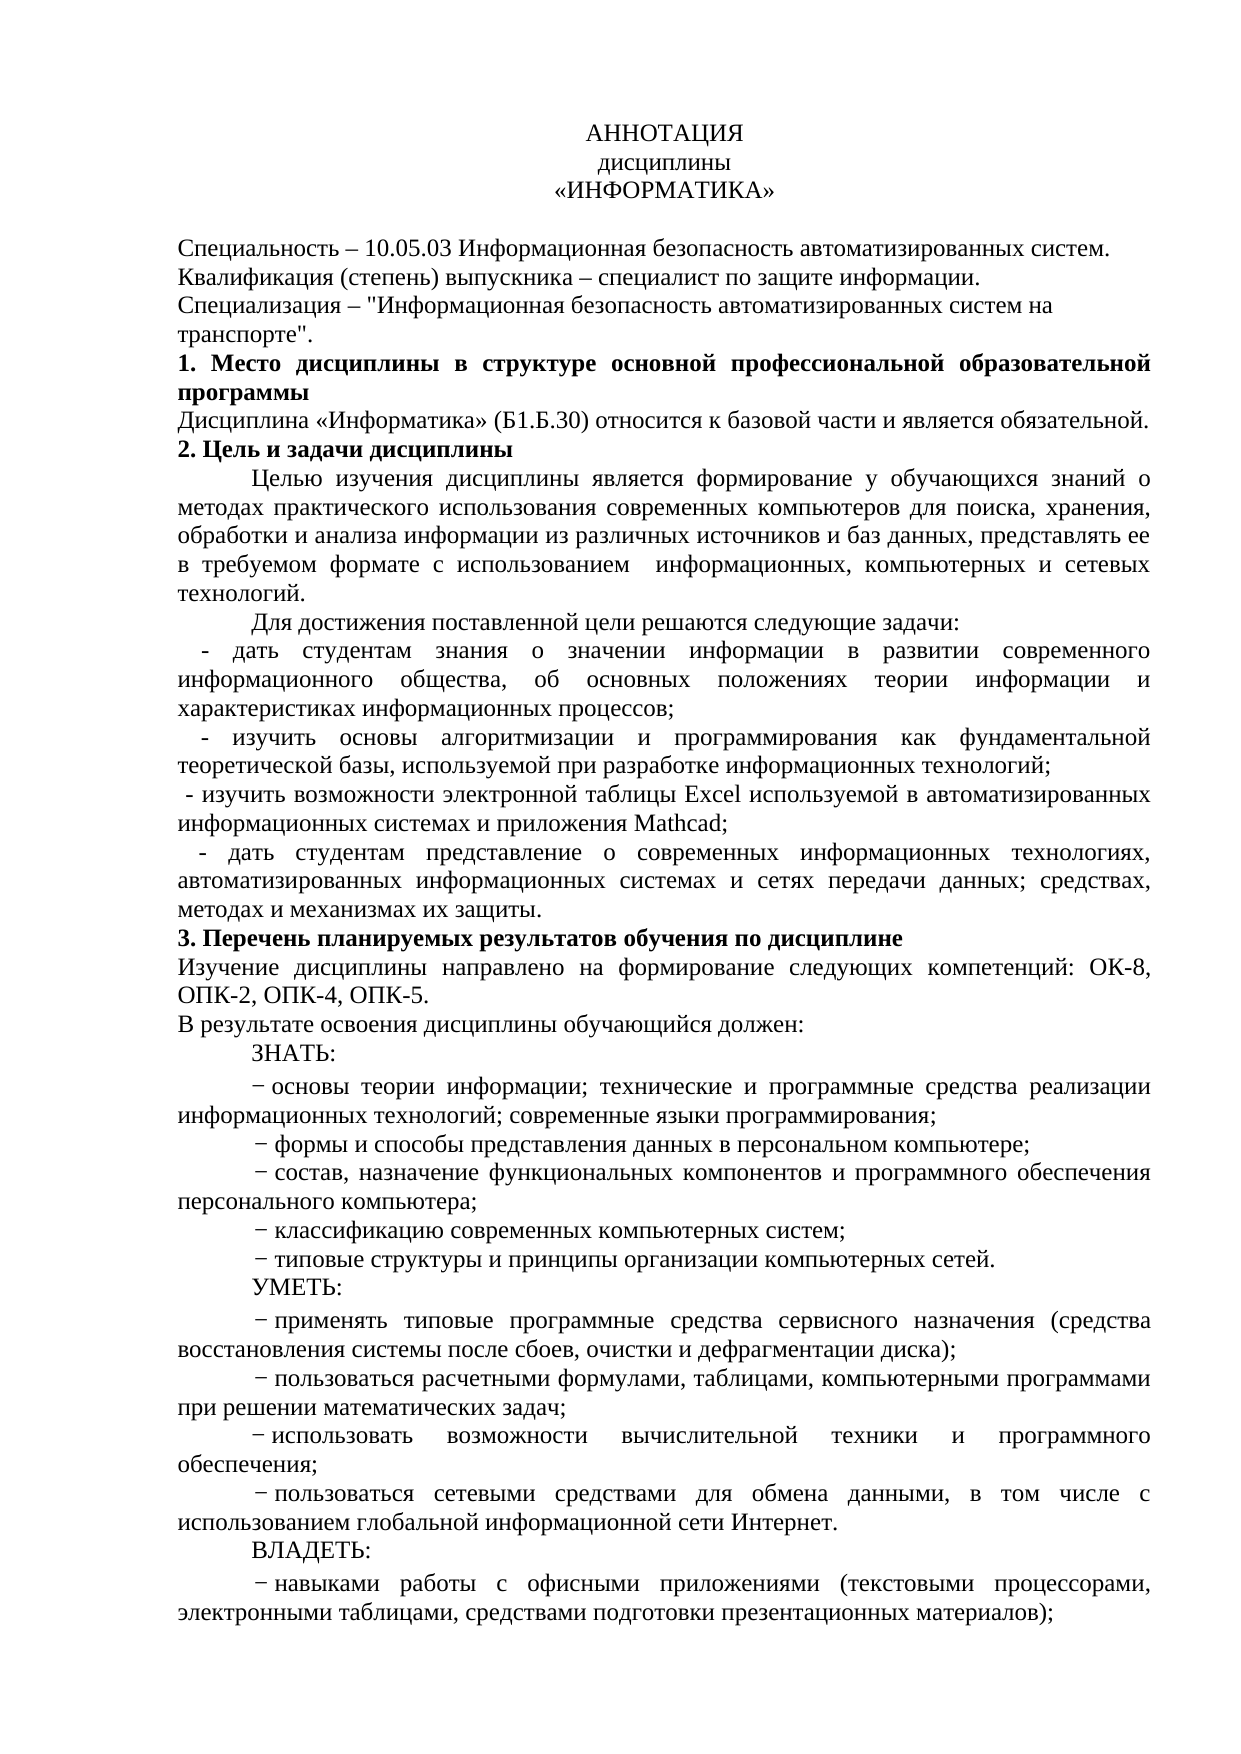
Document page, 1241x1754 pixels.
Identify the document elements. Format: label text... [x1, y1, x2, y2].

text - изучить возможности электронной таблицы Excel используемой в автоматизированных информационных системах и приложения Mathcad; [177, 779, 1152, 837]
text - дать студентам знания о значении информации в развитии современного информационного общества, об основных положениях теории информации и характеристиках информационных процессов; [177, 636, 1152, 722]
text ВЛАДЕТЬ: [177, 1535, 1152, 1564]
text 1. Место дисциплины в структуре основной профессиональной образовательной программы [177, 348, 1152, 406]
list состав, назначение функциональных компонентов и программного обеспечения персонального компьютера; [177, 1157, 1152, 1215]
list формы и способы представления данных в персональном компьютере; [177, 1129, 1152, 1157]
text В результате освоения дисциплины обучающийся должен: [177, 1009, 1152, 1038]
text Для достижения поставленной цели решаются следующие задачи: [177, 607, 1152, 636]
list использовать возможности вычислительной техники и программного обеспечения; [177, 1420, 1152, 1478]
list классификацию современных компьютерных систем; [177, 1215, 1152, 1244]
list типовые структуры и принципы организации компьютерных сетей. [177, 1244, 1152, 1272]
text «ИНФОРМАТИКА» [177, 176, 1152, 204]
list пользоваться расчетными формулами, таблицами, компьютерными программами при решении математических задач; [177, 1363, 1152, 1420]
text - дать студентам представление о современных информационных технологиях, автоматизированных информационных системах и сетях передачи данных; средствах, методах и механизмах их защиты. [177, 837, 1152, 923]
text Целью изучения дисциплины является формирование у обучающихся знаний о методах практического использования современных компьютеров для поиска, хранения, обработки и анализа информации из различных источников и баз данных, представлять ее в требуемом формате с использованием информационных, компьютерных и сетевых технологий. [177, 463, 1152, 607]
list пользоваться сетевыми средствами для обмена данными, в том числе с использованием глобальной информационной сети Интернет. [177, 1478, 1152, 1535]
text Квалификация (степень) выпускника – специалист по защите информации. [177, 262, 1152, 291]
text АННОТАЦИЯ [177, 118, 1152, 147]
text дисциплины [177, 147, 1152, 176]
text 2. Цель и задачи дисциплины [177, 434, 1152, 463]
list применять типовые программные средства сервисного назначения (средства восстановления системы после сбоев, очистки и дефрагментации диска); [177, 1305, 1152, 1363]
text УМЕТЬ: [177, 1272, 1152, 1301]
text - изучить основы алгоритмизации и программирования как фундаментальной теоретической базы, используемой при разработке информационных технологий; [177, 722, 1152, 779]
text Дисциплина «Информатика» (Б1.Б.30) относится к базовой части и является обязательной. [177, 406, 1152, 434]
text 3. Перечень планируемых результатов обучения по дисциплине [177, 923, 1152, 952]
text ЗНАТЬ: [177, 1038, 1152, 1067]
text Специализация – "Информационная безопасность автоматизированных систем на транспорте". [177, 291, 1152, 348]
text Изучение дисциплины направлено на формирование следующих компетенций: ОК-8, ОПК-2, ОПК-4, ОПК-5. [177, 952, 1152, 1009]
list основы теории информации; технические и программные средства реализации информационных технологий; современные языки программирования; [177, 1071, 1152, 1129]
list навыками работы с офисными приложениями (текстовыми процессорами, электронными таблицами, средствами подготовки презентационных материалов); [177, 1568, 1152, 1626]
text Специальность – 10.05.03 Информационная безопасность автоматизированных систем. [177, 233, 1152, 262]
